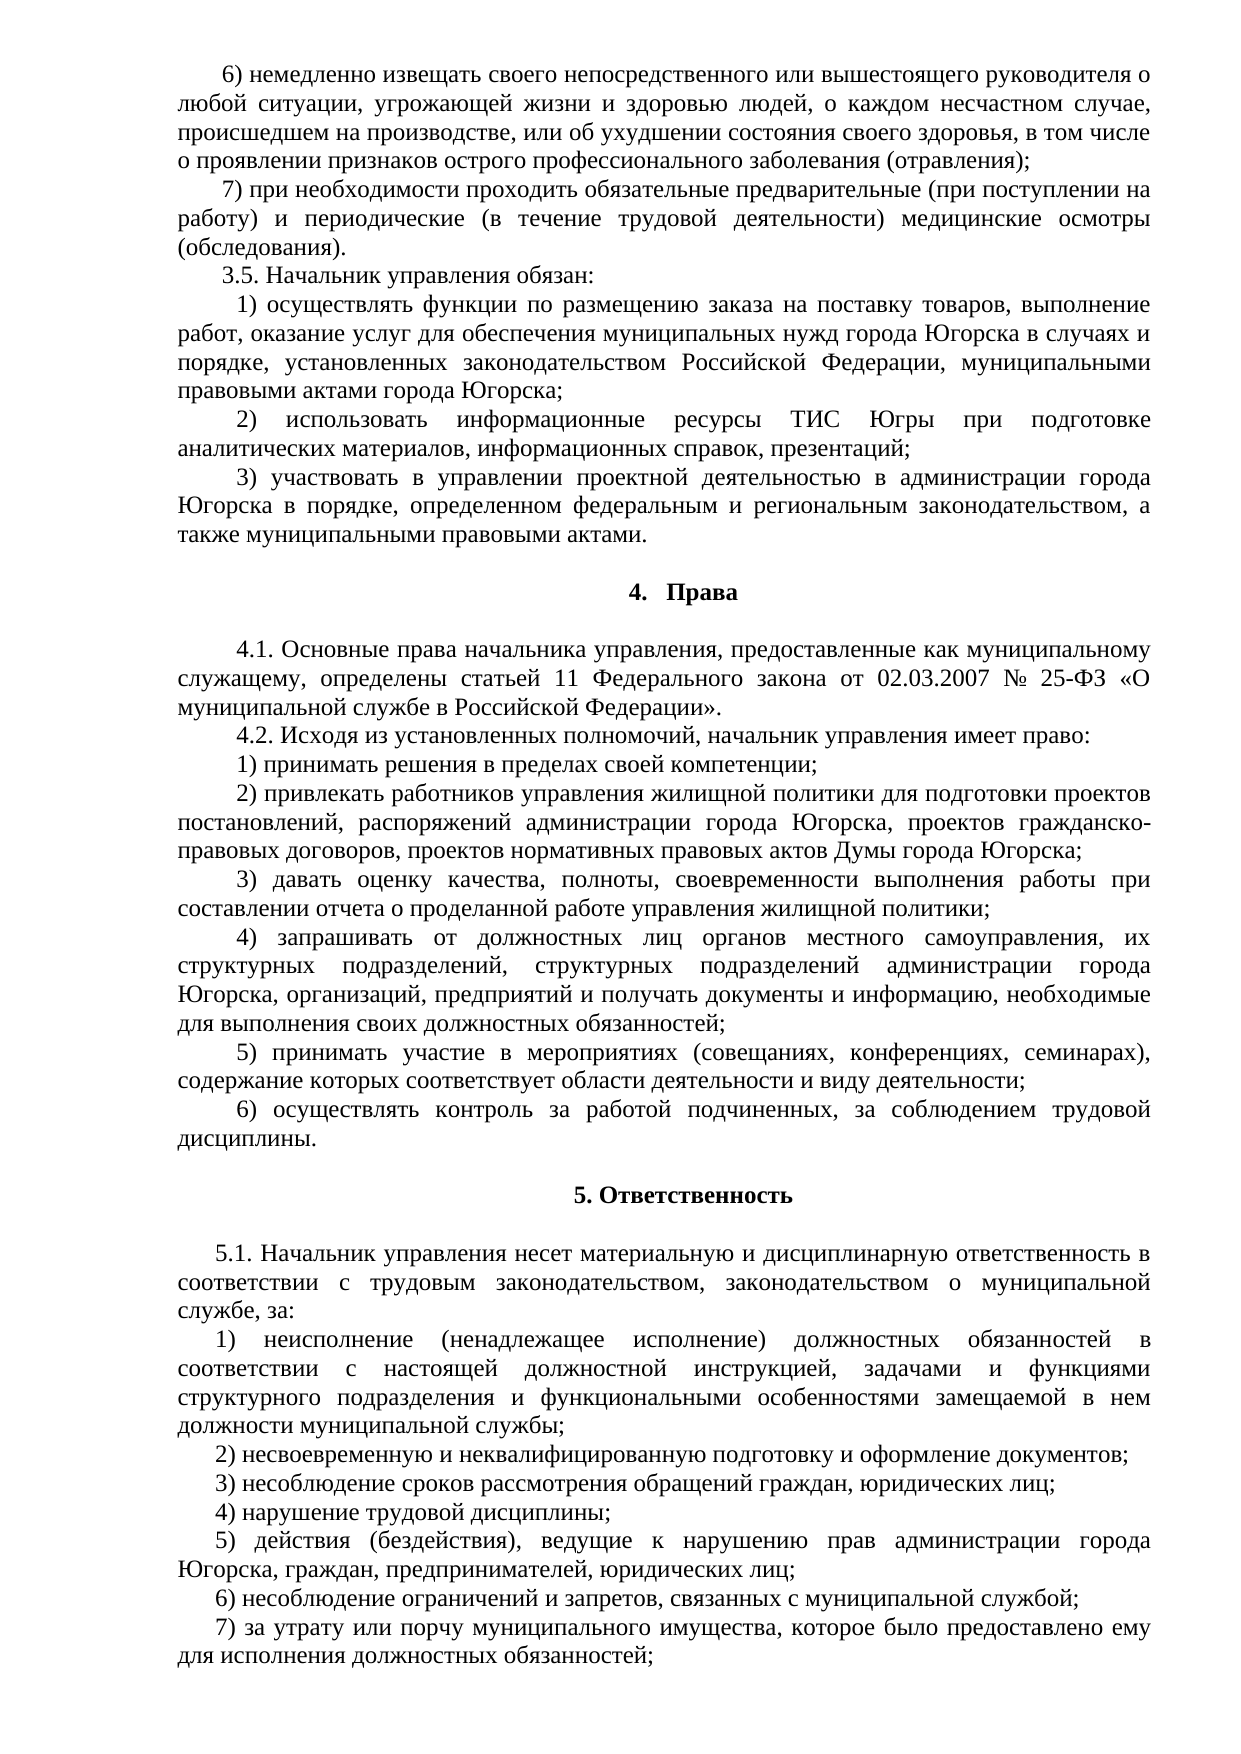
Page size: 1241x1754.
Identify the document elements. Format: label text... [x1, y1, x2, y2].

text 5. Ответственность [177, 1180, 1152, 1209]
text 6) немедленно извещать своего непосредственного или вышестоящего руководителя о любой ситуации, угрожающей жизни и здоровью людей, о каждом несчастном случае, происшедшем на производстве, или об ухудшении состояния своего здоровья, в том числе о проявлении признаков острого профессионального заболевания (отравления); [177, 59, 1152, 174]
text 1) неисполнение (ненадлежащее исполнение) должностных обязанностей в соответствии с настоящей должностной инструкцией, задачами и функциями структурного подразделения и функциональными особенностями замещаемой в нем должности муниципальной службы; [177, 1324, 1152, 1439]
text 3) участвовать в управлении проектной деятельностью в администрации города Югорска в порядке, определенном федеральным и региональным законодательством, а также муниципальными правовыми актами. [177, 462, 1152, 548]
text 4.2. Исходя из установленных полномочий, начальник управления имеет право: [177, 720, 1152, 749]
text 3) давать оценку качества, полноты, своевременности выполнения работы при составлении отчета о проделанной работе управления жилищной политики; [177, 864, 1152, 922]
text 5) действия (бездействия), ведущие к нарушению прав администрации города Югорска, граждан, предпринимателей, юридических лиц; [177, 1525, 1152, 1583]
text 4.1. Основные права начальника управления, предоставленные как муниципальному служащему, определены статьей 11 Федерального закона от 02.03.2007 № 25-ФЗ «О муниципальной службе в Российской Федерации». [177, 634, 1152, 720]
text 2) несвоевременную и неквалифицированную подготовку и оформление документов; [177, 1439, 1152, 1468]
list Права [215, 577, 1152, 605]
text 7) при необходимости проходить обязательные предварительные (при поступлении на работу) и периодические (в течение трудовой деятельности) медицинские осмотры (обследования). [177, 174, 1152, 260]
text 4) запрашивать от должностных лиц органов местного самоуправления, их структурных подразделений, структурных подразделений администрации города Югорска, организаций, предприятий и получать документы и информацию, необходимые для выполнения своих должностных обязанностей; [177, 922, 1152, 1037]
text 3) несоблюдение сроков рассмотрения обращений граждан, юридических лиц; [177, 1468, 1152, 1497]
text 6) несоблюдение ограничений и запретов, связанных с муниципальной службой; [177, 1583, 1152, 1612]
text 2) привлекать работников управления жилищной политики для подготовки проектов постановлений, распоряжений администрации города Югорска, проектов гражданско-правовых договоров, проектов нормативных правовых актов Думы города Югорска; [177, 778, 1152, 864]
text 1) принимать решения в пределах своей компетенции; [177, 749, 1152, 778]
text 4) нарушение трудовой дисциплины; [177, 1497, 1152, 1525]
text 2) использовать информационные ресурсы ТИС Югры при подготовке аналитических материалов, информационных справок, презентаций; [177, 404, 1152, 462]
text 5) принимать участие в мероприятиях (совещаниях, конференциях, семинарах), содержание которых соответствует области деятельности и виду деятельности; [177, 1037, 1152, 1094]
text 1) осуществлять функции по размещению заказа на поставку товаров, выполнение работ, оказание услуг для обеспечения муниципальных нужд города Югорска в случаях и порядке, установленных законодательством Российской Федерации, муниципальными правовыми актами города Югорска; [177, 289, 1152, 404]
text 6) осуществлять контроль за работой подчиненных, за соблюдением трудовой дисциплины. [177, 1094, 1152, 1152]
text 5.1. Начальник управления несет материальную и дисциплинарную ответственность в соответствии с трудовым законодательством, законодательством о муниципальной службе, за: [177, 1238, 1152, 1324]
text 3.5. Начальник управления обязан: [177, 260, 1152, 289]
text 7) за утрату или порчу муниципального имущества, которое было предоставлено ему для исполнения должностных обязанностей; [177, 1612, 1152, 1669]
